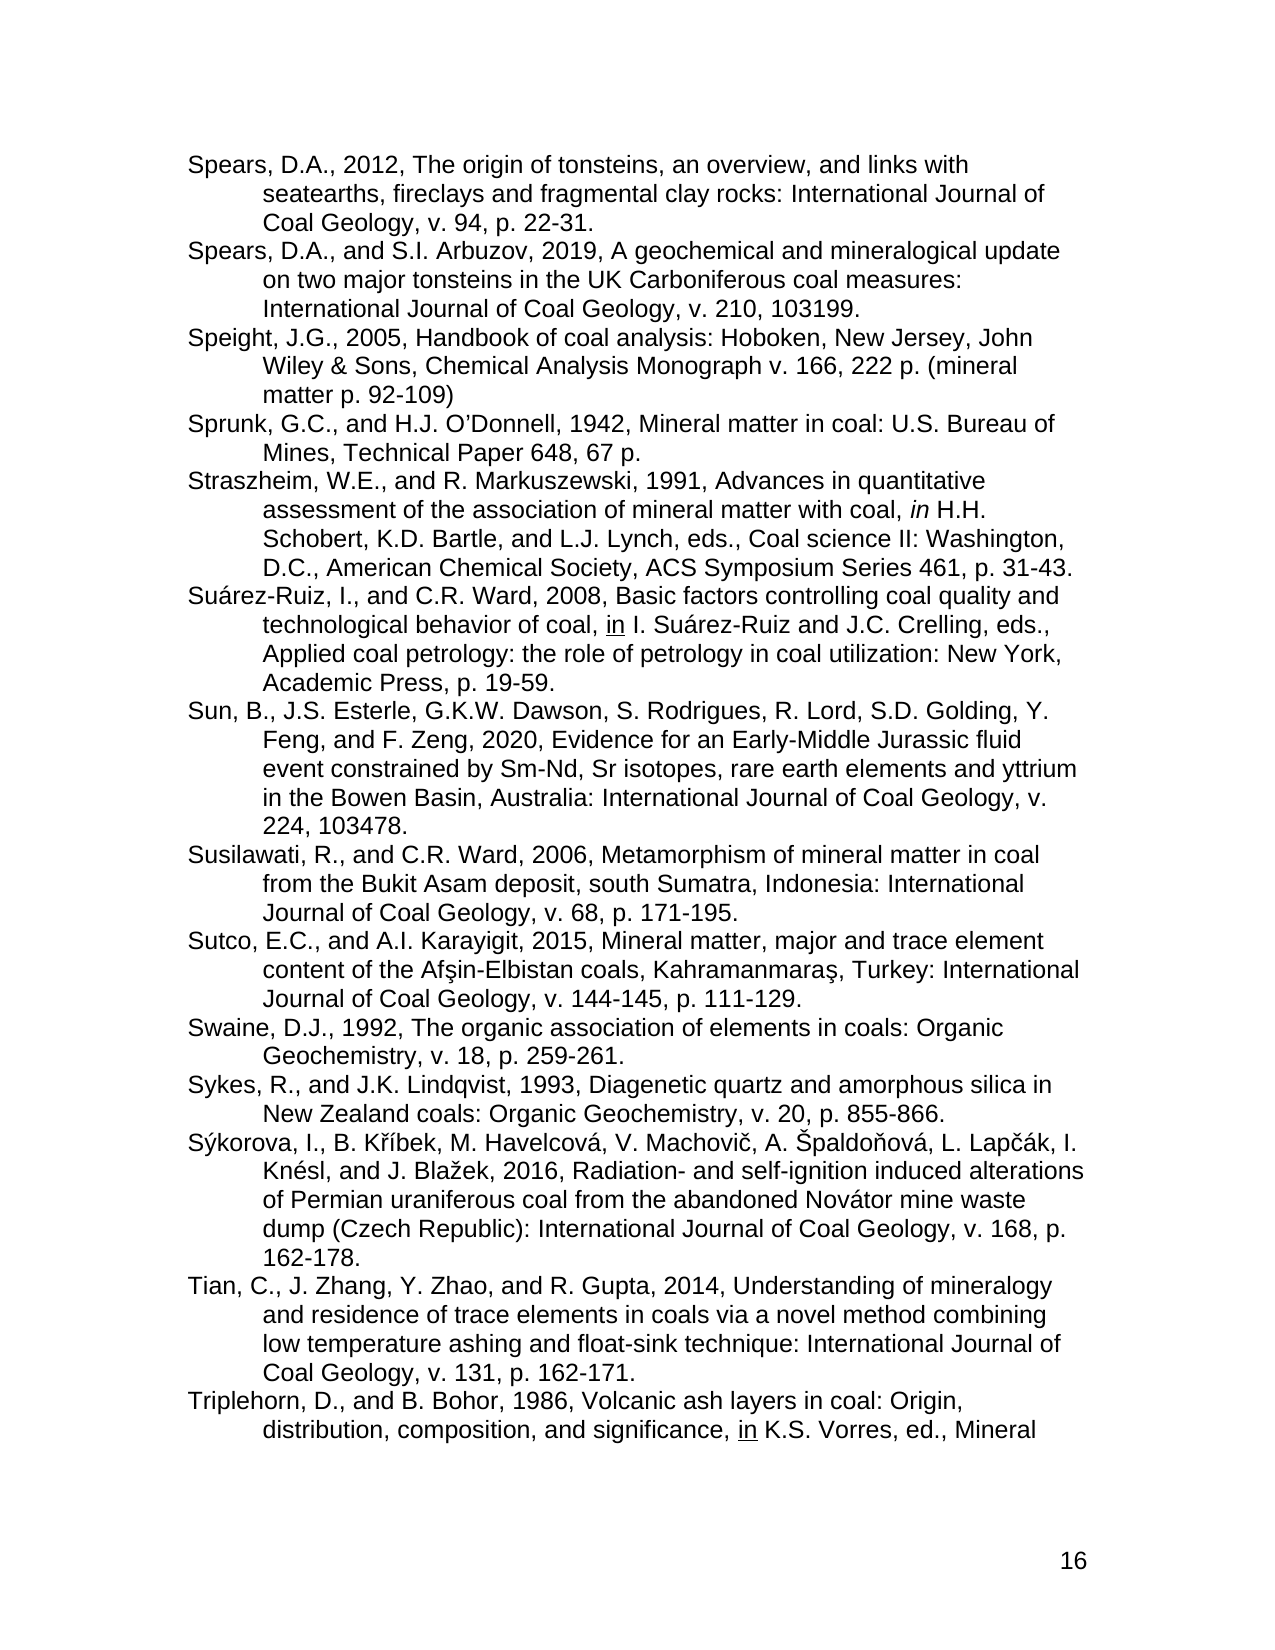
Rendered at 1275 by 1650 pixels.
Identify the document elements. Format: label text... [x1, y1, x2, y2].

text Spears, D.A., and S.I. Arbuzov, 2019, A geochemical and mineralogical update on two major tonsteins in the UK Carboniferous coal measures: International Journal of Coal Geology, v. 210, 103199. [187, 236, 1087, 322]
text Speight, J.G., 2005, Handbook of coal analysis: , John Wiley & Sons, Chemical Analysis Monograph v. 166, 222 p. (mineral matter p. 92-109) [187, 322, 1087, 409]
text Sprunk, G.C., and H.J. O’Donnell, 1942, Mineral matter in coal: U.S. Bureau of Mines, Technical Paper 648, 67 p. [187, 409, 1087, 466]
text Straszheim, W.E., and R. Markuszewski, 1991, Advances in quantitative assessment of the association of mineral matter with coal, in H.H. Schobert, K.D. Bartle, and L.J. Lynch, eds., Coal science II: , American Chemical Society, ACS Symposium Series 461, p. 31-43. [187, 466, 1087, 581]
text Susilawati, R., and C.R. Ward, 2006, Metamorphism of mineral matter in coal from the Bukit Asam deposit, south : International Journal of Coal Geology, v. 68, p. 171-195. [187, 840, 1087, 926]
text Sýkorova, I., B. Kříbek, M. Havelcová, V. Machovič, A. Špaldoňová, L. Lapčák, I. Knésl, and J. Blažek, 2016, Radiation- and self-ignition induced alterations of Permian uraniferous coal from the abandoned Novátor mine waste dump (Czech Republic): International Journal of Coal Geology, v. 168, p. 162-178. [187, 1127, 1087, 1271]
text Sutco, E.C., and A.I. Karayigit, 2015, Mineral matter, major and trace element content of the Afşin-Elbistan coals, Kahramanmaraş, Turkey: International Journal of Coal Geology, v. 144-145, p. 111-129. [187, 926, 1087, 1012]
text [187, 1386, 1087, 1444]
text Suárez-Ruiz, , and C.R. Ward, 2008, Basic factors controlling coal quality and technological behavior of coal, in I. Suárez-Ruiz and J.C. Crelling, eds., Applied coal petrology: the role of petrology in coal utilization: New York, Academic Press, p. 19-59. [187, 581, 1087, 696]
text Sykes, R., and J.K. Lindqvist, 1993, Diagenetic quartz and amorphous silica in coals: Organic Geochemistry, v. 20, p. 855-866. [187, 1070, 1087, 1127]
text Sun, B., J.S. Esterle, G.K.W. Dawson, S. Rodrigues, R. Lord, S.D. Golding, Y. Feng, and F. Zeng, 2020, Evidence for an Early-Middle Jurassic fluid event constrained by Sm-Nd, Sr isotopes, rare earth elements and yttrium in the Bowen Basin, Australia: International Journal of Coal Geology, v. 224, 103478. [187, 696, 1087, 840]
text Spears, D.A., 2012, The origin of tonsteins, an overview, and links with seatearths, fireclays and fragmental clay rocks: International Journal of Coal Geology, v. 94, p. 22-31. [187, 150, 1087, 236]
text Swaine, D.J., 1992, The organic association of elements in coals: Organic Geochemistry, v. 18, p. 259-261. [187, 1012, 1087, 1070]
text Tian, C., J. Zhang, Y. Zhao, and R. Gupta, 2014, Understanding of mineralogy and residence of trace elements in coals via a novel method combining low temperature ashing and float-sink technique: International Journal of Coal Geology, v. 131, p. 162-171. [187, 1271, 1087, 1386]
